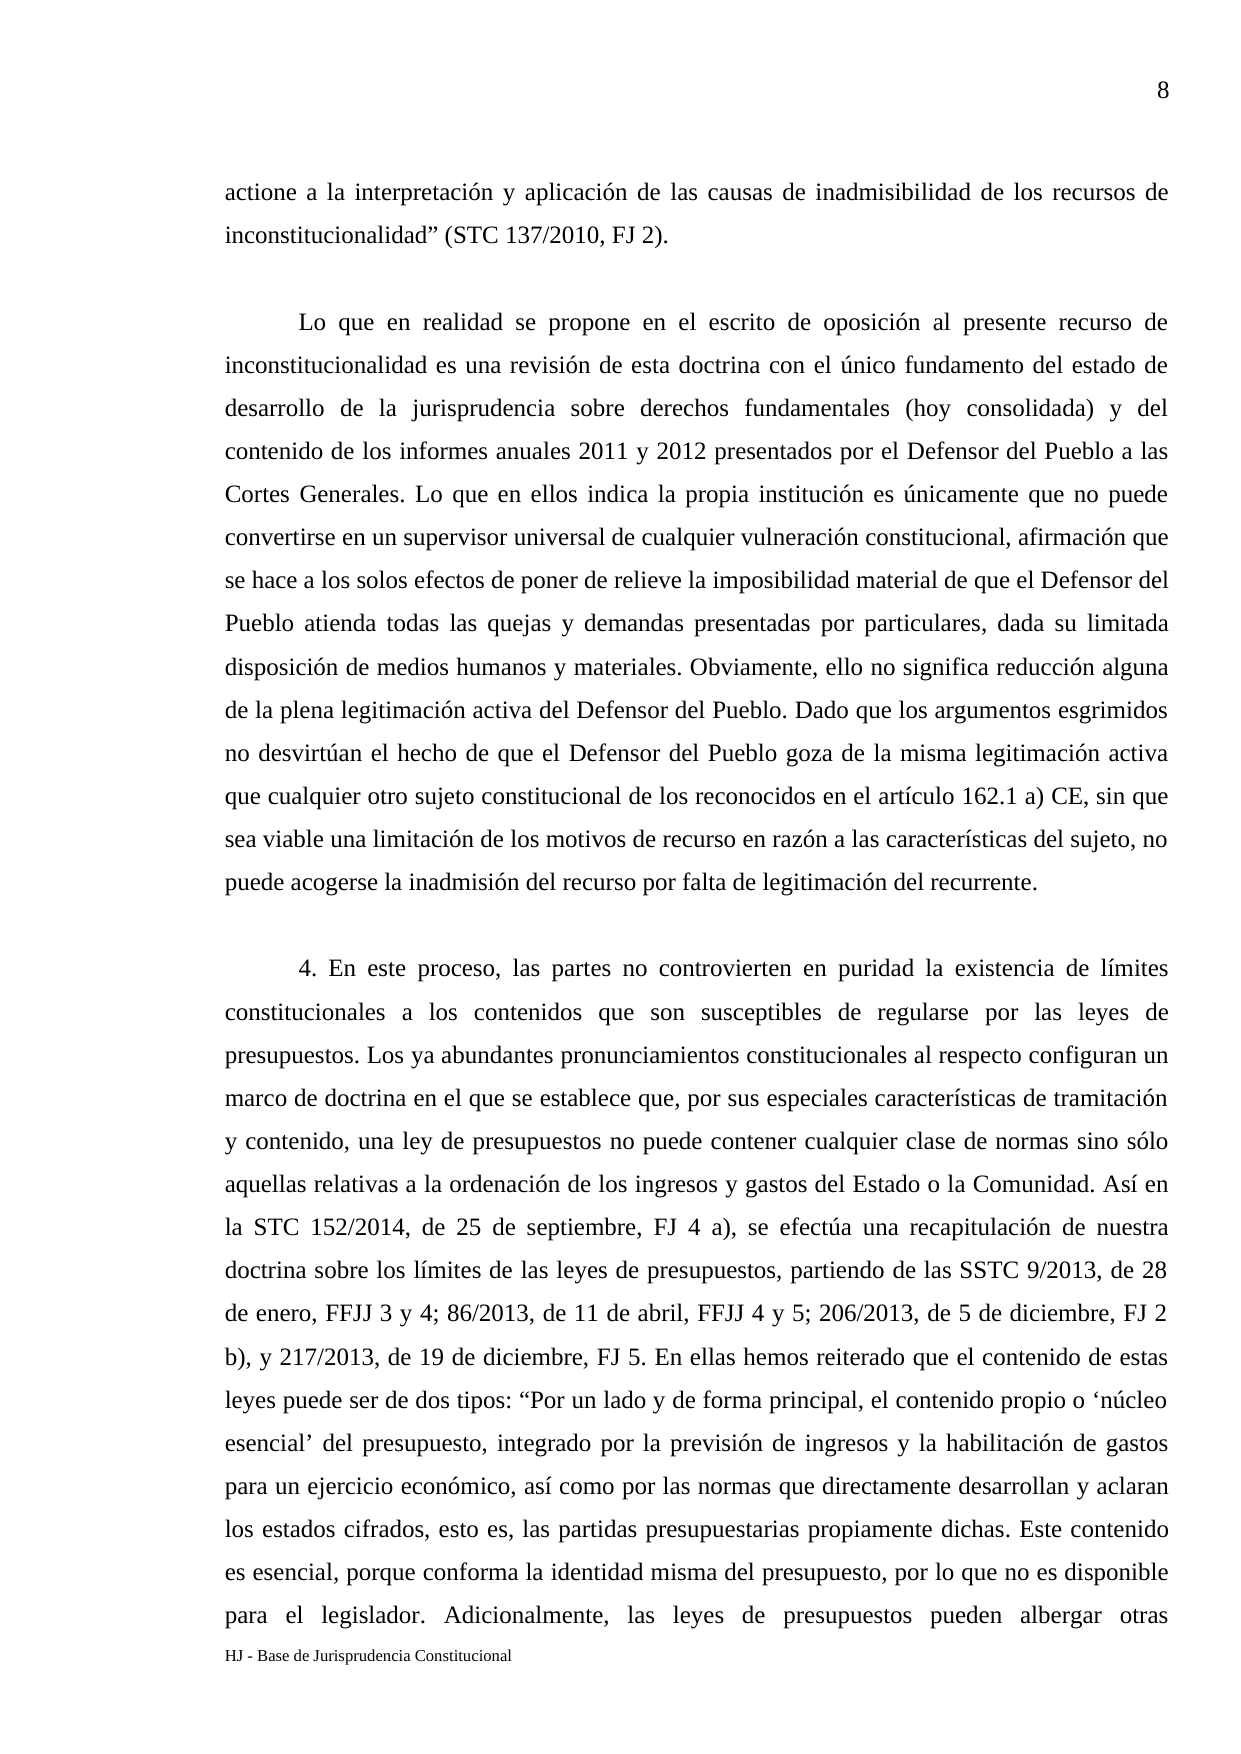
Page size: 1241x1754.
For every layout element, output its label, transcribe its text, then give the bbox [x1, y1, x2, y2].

text Lo que en realidad se propone en el escrito de oposición al presente recurso de inconstitucionalidad es una revisión de esta doctrina con el único fundamento del estado de desarrollo de la jurisprudencia sobre derechos fundamentales (hoy consolidada) y del contenido de los informes anuales 2011 y 2012 presentados por el Defensor del Pueblo a las Cortes Generales. Lo que en ellos indica la propia institución es únicamente que no puede convertirse en un supervisor universal de cualquier vulneración constitucional, afirmación que se hace a los solos efectos de poner de relieve la imposibilidad material de que el Defensor del Pueblo atienda todas las quejas y demandas presentadas por particulares, dada su limitada disposición de medios humanos y materiales. Obviamente, ello no significa reducción alguna de la plena legitimación activa del Defensor del Pueblo. Dado que los argumentos esgrimidos no desvirtúan el hecho de que el Defensor del Pueblo goza de la misma legitimación activa que cualquier otro sujeto constitucional de los reconocidos en el artículo 162.1 a) CE, sin que sea viable una limitación de los motivos de recurso en razón a las características del sujeto, no puede acogerse la inadmisión del recurso por falta de legitimación del recurrente. [224, 307, 1169, 896]
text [224, 177, 1169, 249]
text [224, 953, 1169, 1629]
